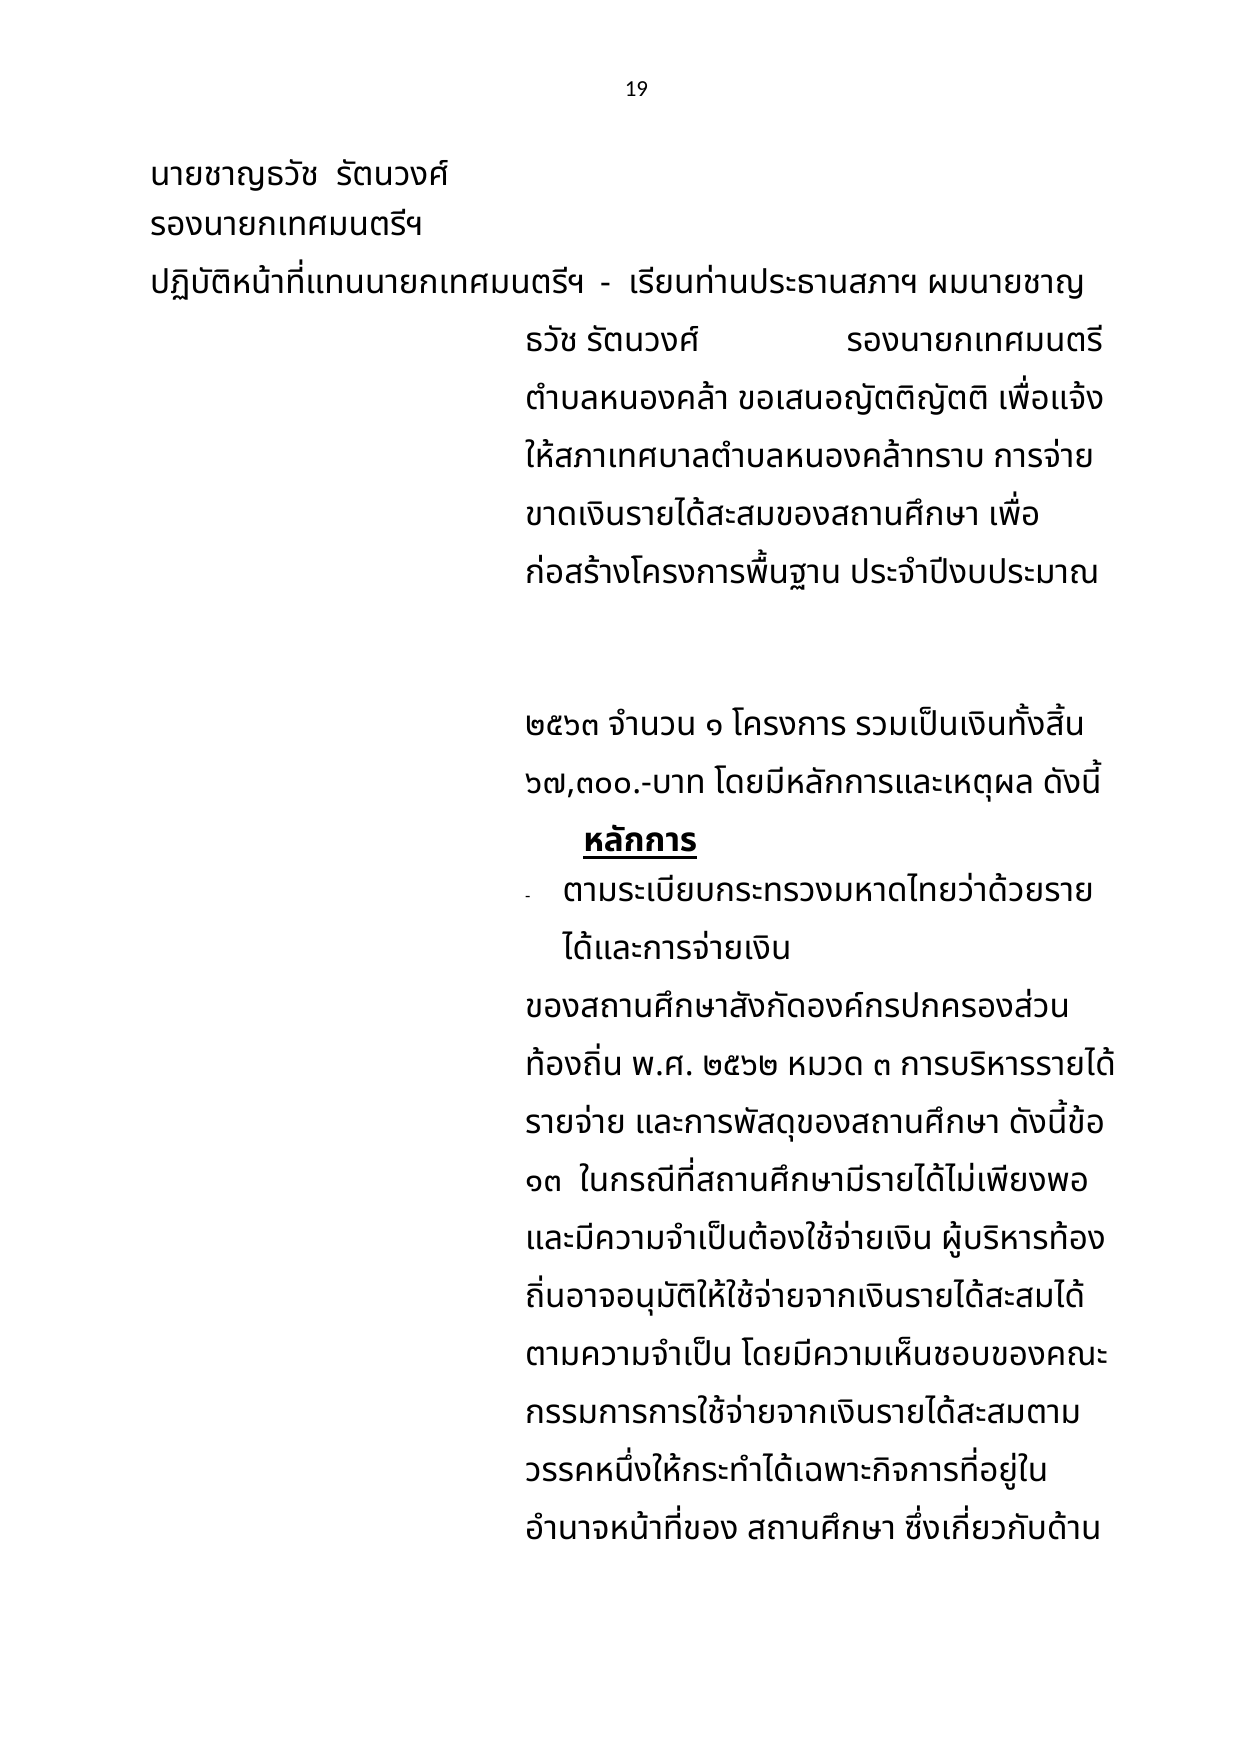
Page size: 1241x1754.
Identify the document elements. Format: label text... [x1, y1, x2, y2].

text นายชาญธวัช รัตนวงศ์ [150, 150, 1122, 200]
text ปฏิบัติหน้าที่แทนนายกเทศมนตรีฯ - เรียนท่านประธานสภาฯ ผมนายชาญธวัช รัตนวงศ์ รองนายกเทศมนตรีตำบลหนองคล้า ขอเสนอญัตติญัตติ เพื่อแจ้งให้สภาเทศบาลตำบลหนองคล้าทราบ การจ่ายขาดเงินรายได้สะสมของสถานศึกษา เพื่อก่อสร้างโครงการพื้นฐาน ประจำปีงบประมาณ [150, 258, 1122, 598]
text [525, 982, 1122, 1554]
text รองนายกเทศมนตรีฯ [150, 200, 1122, 251]
text ๒๕๖๓ จำนวน ๑ โครงการ รวมเป็นเงินทั้งสิ้น ๖๗,๓๐๐.-บาท โดยมีหลักการและเหตุผล ดังนี้ [150, 700, 1122, 808]
list ตามระเบียบกระทรวงมหาดไทยว่าด้วยรายได้และการจ่ายเงิน [525, 866, 1122, 975]
text หลักการ [150, 816, 1122, 866]
